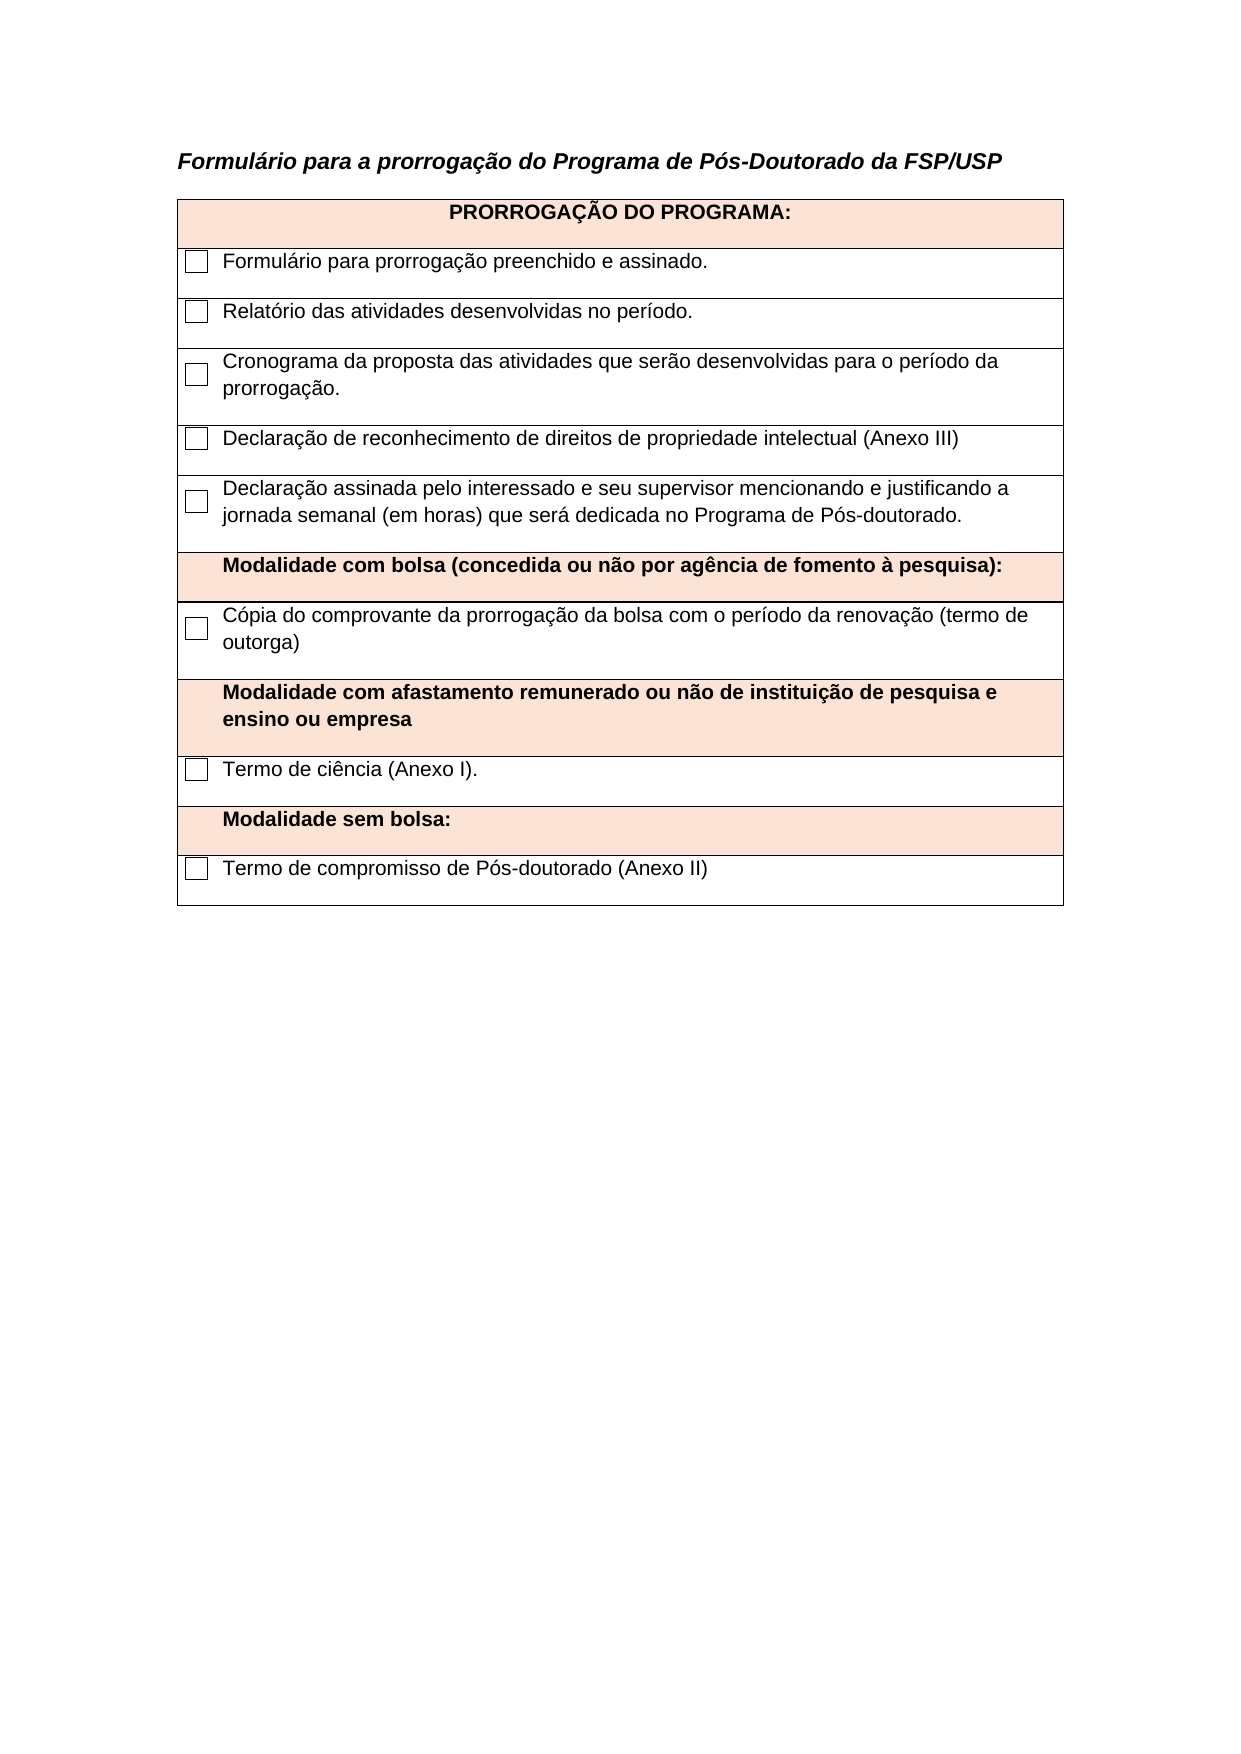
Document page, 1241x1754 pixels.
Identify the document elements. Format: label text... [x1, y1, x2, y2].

table_cell Modalidade com bolsa (concedida ou não por agência de fomento à pesquisa): [215, 553, 1063, 601]
table_cell Declaração de reconhecimento de direitos de propriedade intelectual (Anexo III) [215, 426, 1063, 474]
table_cell Formulário para prorrogação preenchido e assinado. [215, 249, 1063, 298]
table_cell [178, 807, 215, 855]
table_cell Declaração assinada pelo interessado e seu supervisor mencionando e justificando a jornada semanal (em horas) que será dedicada no Programa de Pós-doutorado. [215, 476, 1063, 552]
table_cell Termo de ciência (Anexo I). [215, 757, 1063, 806]
table_cell Cópia do comprovante da prorrogação da bolsa com o período da renovação (termo de outorga) [215, 603, 1063, 679]
table_cell [178, 426, 215, 474]
table_cell [178, 603, 215, 679]
table_cell Relatório das atividades desenvolvidas no período. [215, 299, 1063, 348]
table_header PRORROGAÇÃO DO PROGRAMA: [178, 200, 1063, 248]
table_cell [178, 553, 215, 601]
table_cell [178, 299, 215, 348]
table_cell [178, 856, 215, 905]
table_cell [178, 249, 215, 298]
table_cell Modalidade sem bolsa: [215, 807, 1063, 855]
table_cell Modalidade com afastamento remunerado ou não de instituição de pesquisa e ensino ou empresa [215, 680, 1063, 756]
table_cell Cronograma da proposta das atividades que serão desenvolvidas para o período da prorrogação. [215, 349, 1063, 425]
table_cell Termo de compromisso de Pós-doutorado (Anexo II) [215, 856, 1063, 905]
table_cell [178, 680, 215, 756]
table_cell [178, 349, 215, 425]
table_cell [178, 476, 215, 552]
table_cell [178, 757, 215, 806]
text Formulário para a prorrogação do Programa de Pós-Doutorado da FSP/USP [177, 148, 1063, 174]
